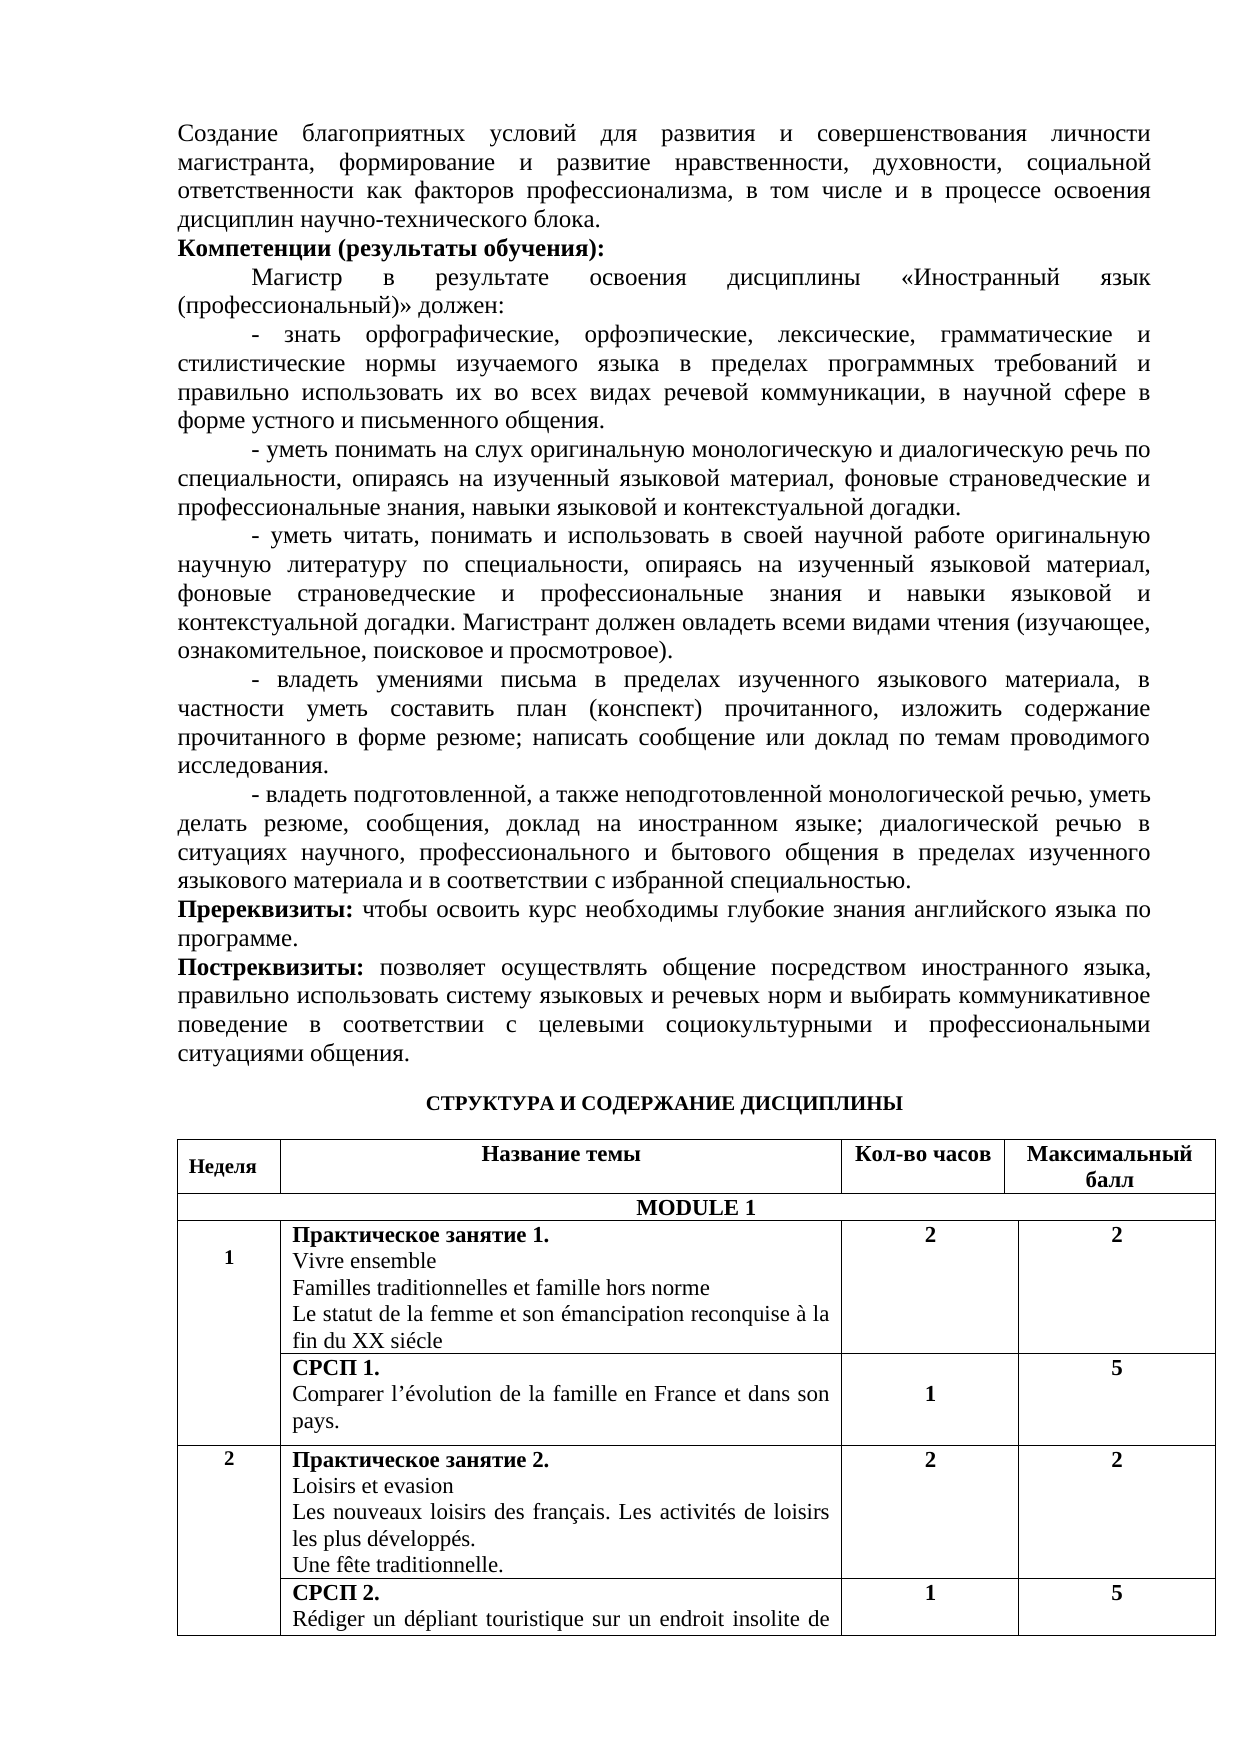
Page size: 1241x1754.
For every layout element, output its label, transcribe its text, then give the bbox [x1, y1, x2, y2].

table_cell 2 [1019, 1446, 1215, 1577]
table_cell СРСП 1. Comparer l’évolution de la famille en France et dans son pays. [281, 1354, 841, 1445]
table_cell 2 [842, 1221, 1018, 1353]
text - владеть умениями письма в пределах изученного языкового материала, в частности уметь составить план (конспект) прочитанного, изложить содержание прочитанного в форме резюме; написать сообщение или доклад по темам проводимого исследования. [177, 664, 1152, 779]
text - знать орфографические, орфоэпические, лексические, грамматические и стилистические нормы изучаемого языка в пределах программных требований и правильно использовать их во всех видах речевой коммуникации, в научной сфере в форме устного и письменного общения. [177, 319, 1152, 434]
table_header Кол-во часов [842, 1140, 1004, 1193]
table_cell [281, 1579, 841, 1635]
text Постреквизиты: позволяет осуществлять общение посредством иностранного языка, правильно использовать систему языковых и речевых норм и выбирать коммуникативное поведение в соответствии с целевыми социокультурными и профессиональными ситуациями общения. [177, 952, 1152, 1067]
text Создание благоприятных условий для развития и совершенствования личности магистранта, формирование и развитие нравственности, духовности, социальной ответственности как факторов профессионализма, в том числе и в процессе освоения дисциплин научно-технического блока. [177, 118, 1152, 233]
text СТРУКТУРА И СОДЕРЖАНИЕ ДИСЦИПЛИНЫ [177, 1091, 1152, 1115]
table_cell MODULE 1 [178, 1194, 1215, 1220]
table_cell Практическое занятие 2. Loisirs et evasion Les nouveaux loisirs des français. Les activités de loisirs les plus développés. Une fête traditionnelle. [281, 1446, 841, 1577]
text Магистр в результате освоения дисциплины «Иностранный язык (профессиональный)» должен: [177, 262, 1152, 319]
text - уметь читать, понимать и использовать в своей научной работе оригинальную научную литературу по специальности, опираясь на изученный языковой материал, фоновые страноведческие и профессиональные знания и навыки языковой и контекстуальной догадки. Магистрант должен овладеть всеми видами чтения (изучающее, ознакомительное, поисковое и просмотровое). [177, 521, 1152, 664]
table_cell 2 [1019, 1221, 1215, 1353]
table_cell 1 [178, 1221, 280, 1445]
text - владеть подготовленной, а также неподготовленной монологической речью, уметь делать резюме, сообщения, доклад на иностранном языке; диалогической речью в ситуациях научного, профессионального и бытового общения в пределах изученного языкового материала и в соответствии с избранной специальностью. [177, 779, 1152, 894]
table_header Неделя [178, 1140, 280, 1193]
table_cell 5 [1019, 1579, 1215, 1635]
table_cell 2 [178, 1446, 280, 1635]
table_cell Практическое занятие 1. Vivre ensemble Familles traditionnelles et famille hors norme Le statut de la femme et son émancipation reconquise à la fin du XX siécle [281, 1221, 841, 1353]
table_cell 2 [842, 1446, 1018, 1577]
text - уметь понимать на слух оригинальную монологическую и диалогическую речь по специальности, опираясь на изученный языковой материал, фоновые страноведческие и профессиональные знания, навыки языковой и контекстуальной догадки. [177, 434, 1152, 521]
table_header Название темы [281, 1140, 841, 1193]
text Пререквизиты: чтобы освоить курс необходимы глубокие знания английского языка по программе. [177, 894, 1152, 952]
table_header Максимальный балл [1005, 1140, 1215, 1193]
table_cell 1 [842, 1579, 1018, 1635]
table_cell 1 [842, 1354, 1018, 1445]
text Компетенции (результаты обучения): [177, 233, 1152, 262]
table_cell 5 [1019, 1354, 1215, 1445]
